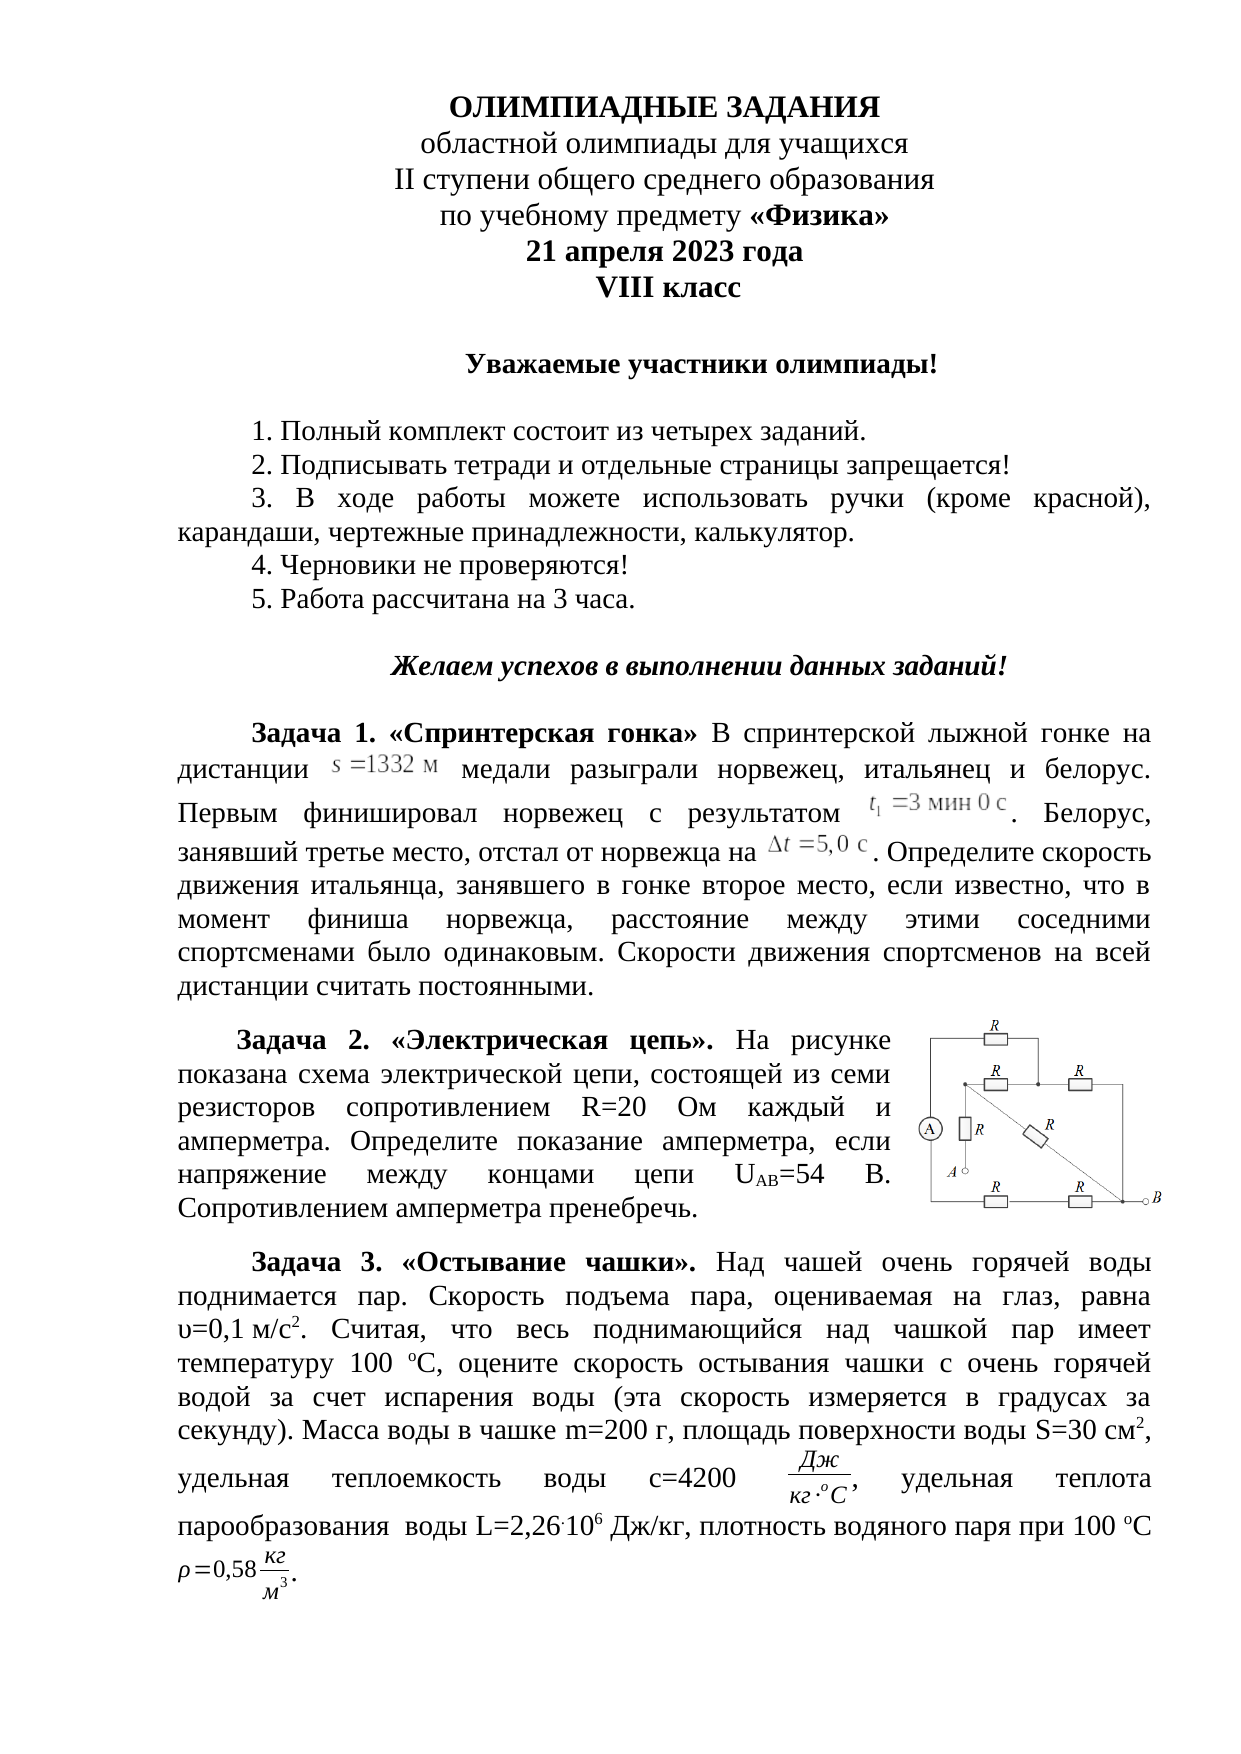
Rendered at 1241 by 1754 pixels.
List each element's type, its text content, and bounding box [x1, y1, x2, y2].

text ОЛИМПИАДНЫЕ ЗАДАНИЯ областной олимпиады для учащихся [177, 89, 1152, 161]
text Задача 1. «Спринтерская гонка» В спринтерской лыжной гонке на дистанции медали разыграли норвежец, итальянец и белорус. Первым финишировал норвежец с результатом . Белорус, занявший третье место, отстал от норвежца на . Определите скорость движения итальянца, занявшего в гонке второе место, если известно, что в момент финиша норвежца, расстояние между этими соседними спортсменами было одинаковым. Скорости движения спортсменов на всей дистанции считать постоянными. [177, 715, 1152, 1002]
text 3. В ходе работы можете использовать ручки (кроме красной), карандаши, чертежные принадлежности, калькулятор. [177, 480, 1152, 547]
text 2. Подписывать тетради и отдельные страницы запрещается! [177, 447, 1152, 480]
text Желаем успехов в выполнении данных заданий! [177, 648, 1152, 682]
text 1. Полный комплект состоит из четырех заданий. [177, 413, 1152, 447]
text Уважаемые участники олимпиады! [177, 346, 1152, 380]
text Задача 2. «Электрическая цепь». На рисунке показана схема электрической цепи, состоящей из семи резисторов сопротивлением R=20 Ом каждый и амперметра. Определите показание амперметра, если напряжение между концами цепи UAB=54 B. Сопротивлением амперметра пренебречь. [177, 1022, 910, 1224]
text 5. Работа рассчитана на 3 часа. [177, 581, 1152, 614]
text Задача 3. «Остывание чашки». Над чашей очень горячей воды поднимается пар. Скорость подъема пара, оцениваемая на глаз, равна υ=0,1 м/с2. Считая, что весь поднимающийся над чашкой пар имеет температуру 100 оС, оцените скорость остывания чашки с очень горячей водой за счет испарения воды (эта скорость измеряется в градусах за секунду). Масса воды в чашке m=200 г, площадь поверхности воды S=30 см2, удельная теплоемкость воды с=4200 , удельная теплота парообразования воды L=2,26.106 Дж/кг, плотность водяного паря при 100 оС . [177, 1244, 1152, 1604]
text по учебному предмету «Физика» [177, 196, 1152, 232]
text II ступени общего среднего образования [177, 161, 1152, 196]
text 21 апреля 2023 года [177, 232, 1152, 268]
text 4. Черновики не проверяются! [177, 547, 1152, 581]
picture [910, 1013, 1174, 1232]
text VIII класс [177, 268, 1152, 304]
